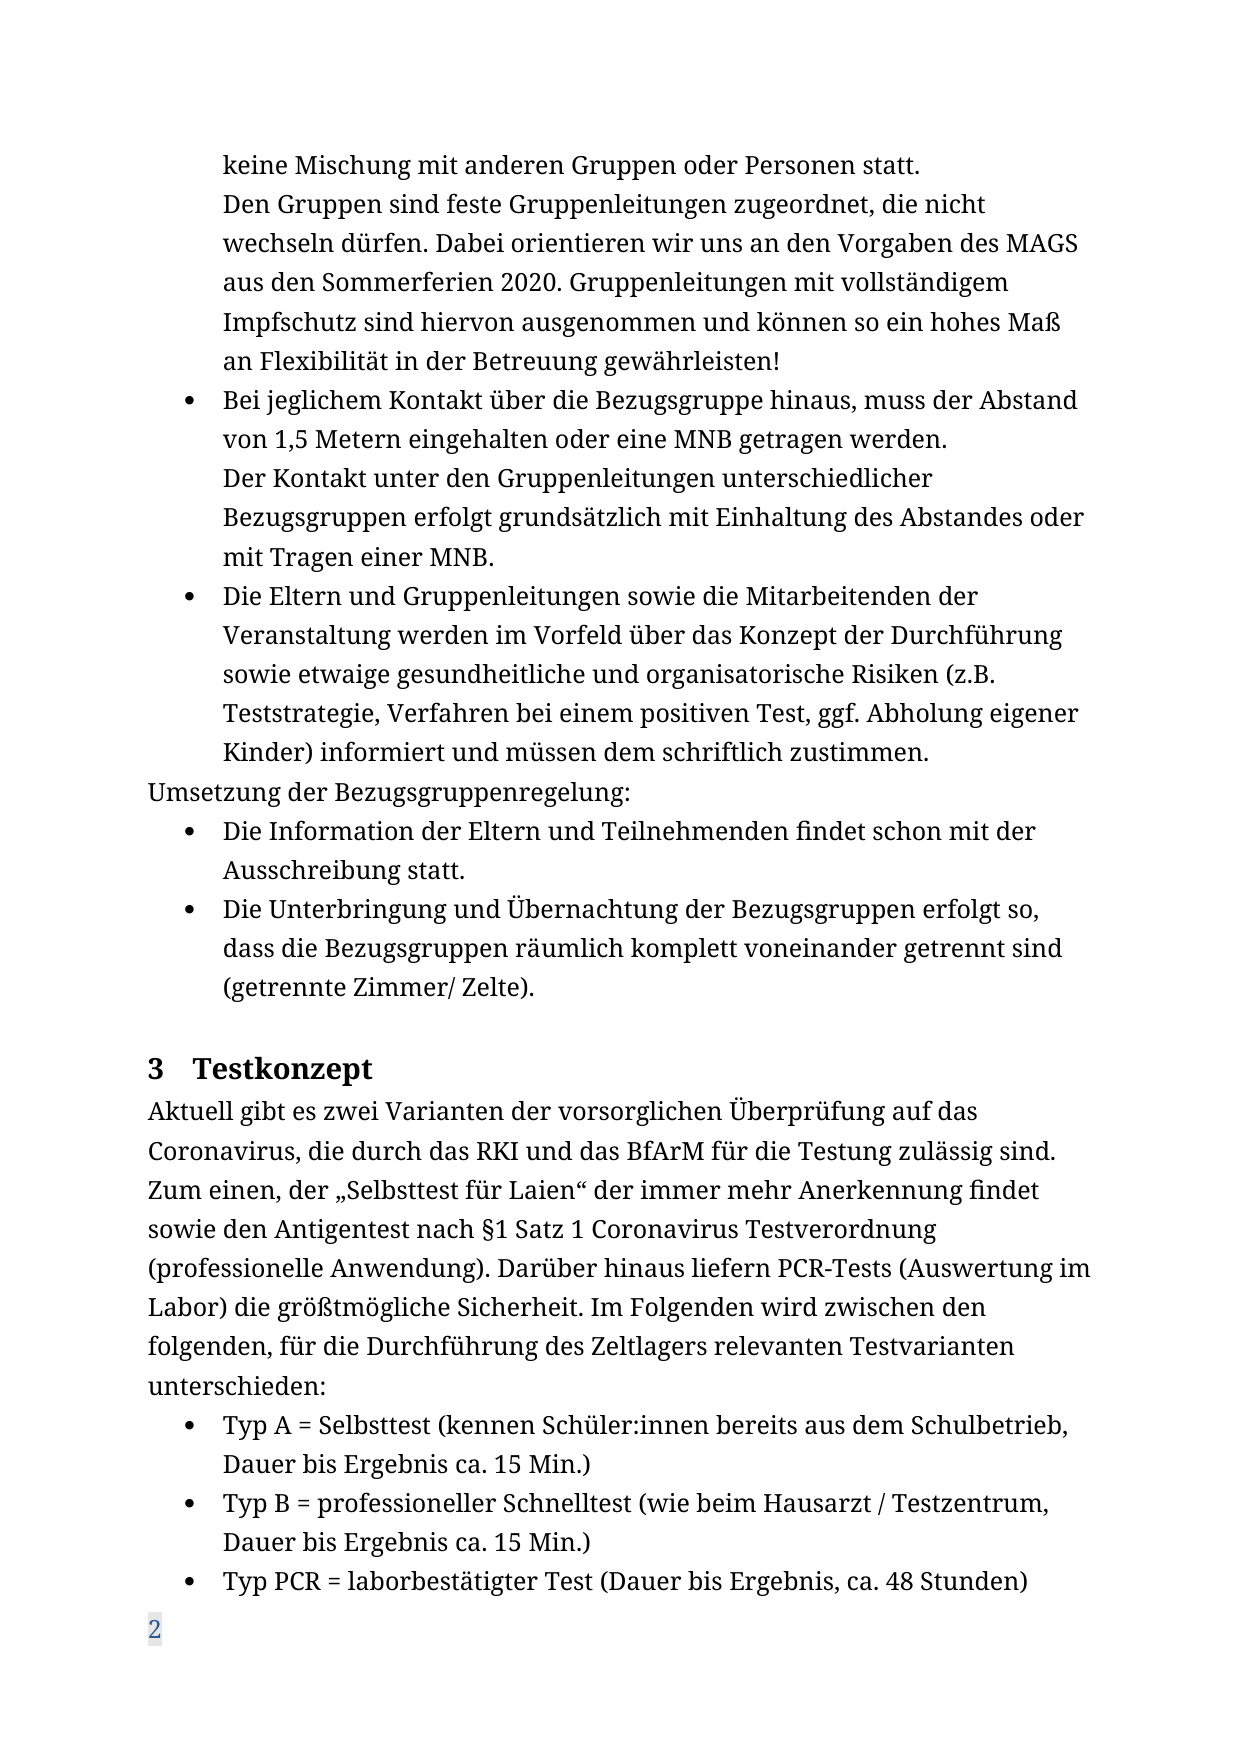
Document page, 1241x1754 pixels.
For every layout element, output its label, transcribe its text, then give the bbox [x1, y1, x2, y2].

subtitle Testkonzept [148, 1048, 1093, 1088]
list Die Information der Eltern und Teilnehmenden findet schon mit der Ausschreibung statt. [185, 813, 1093, 887]
list Bei jeglichem Kontakt über die Bezugsgruppe hinaus, muss der Abstand von 1,5 Metern eingehalten oder eine MNB getragen werden. Der Kontakt unter den Gruppenleitungen unterschiedlicher Bezugsgruppen erfolgt grundsätzlich mit Einhaltung des Abstandes oder mit Tragen einer MNB. [185, 383, 1093, 573]
text Umsetzung der Bezugsgruppenregelung: [148, 774, 1093, 808]
list Typ B = professioneller Schnelltest (wie beim Hausarzt / Testzentrum, Dauer bis Ergebnis ca. 15 Min.) [185, 1486, 1093, 1559]
list Die Eltern und Gruppenleitungen sowie die Mitarbeitenden der Veranstaltung werden im Vorfeld über das Konzept der Durchführung sowie etwaige gesundheitliche und organisatorische Risiken (z.B. Teststrategie, Verfahren bei einem positiven Test, ggf. Abholung eigener Kinder) informiert und müssen dem schriftlich zustimmen. [185, 578, 1093, 769]
list Typ PCR = laborbestätigter Test (Dauer bis Ergebnis, ca. 48 Stunden) [185, 1564, 1093, 1598]
list Die Unterbringung und Übernachtung der Bezugsgruppen erfolgt so, dass die Bezugsgruppen räumlich komplett voneinander getrennt sind (getrennte Zimmer/ Zelte). [185, 892, 1093, 1004]
list Typ A = Selbsttest (kennen Schüler:innen bereits aus dem Schulbetrieb, Dauer bis Ergebnis ca. 15 Min.) [185, 1407, 1093, 1481]
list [185, 148, 1093, 377]
text Aktuell gibt es zwei Varianten der vorsorglichen Überprüfung auf das Coronavirus, die durch das RKI und das BfArM für die Testung zulässig sind. Zum einen, der „Selbsttest für Laien“ der immer mehr Anerkennung findet sowie den Antigentest nach §1 Satz 1 Coronavirus Testverordnung (professionelle Anwendung). Darüber hinaus liefern PCR-Tests (Auswertung im Labor) die größtmögliche Sicherheit. Im Folgenden wird zwischen den folgenden, für die Durchführung des Zeltlagers relevanten Testvarianten unterschieden: [148, 1094, 1093, 1402]
